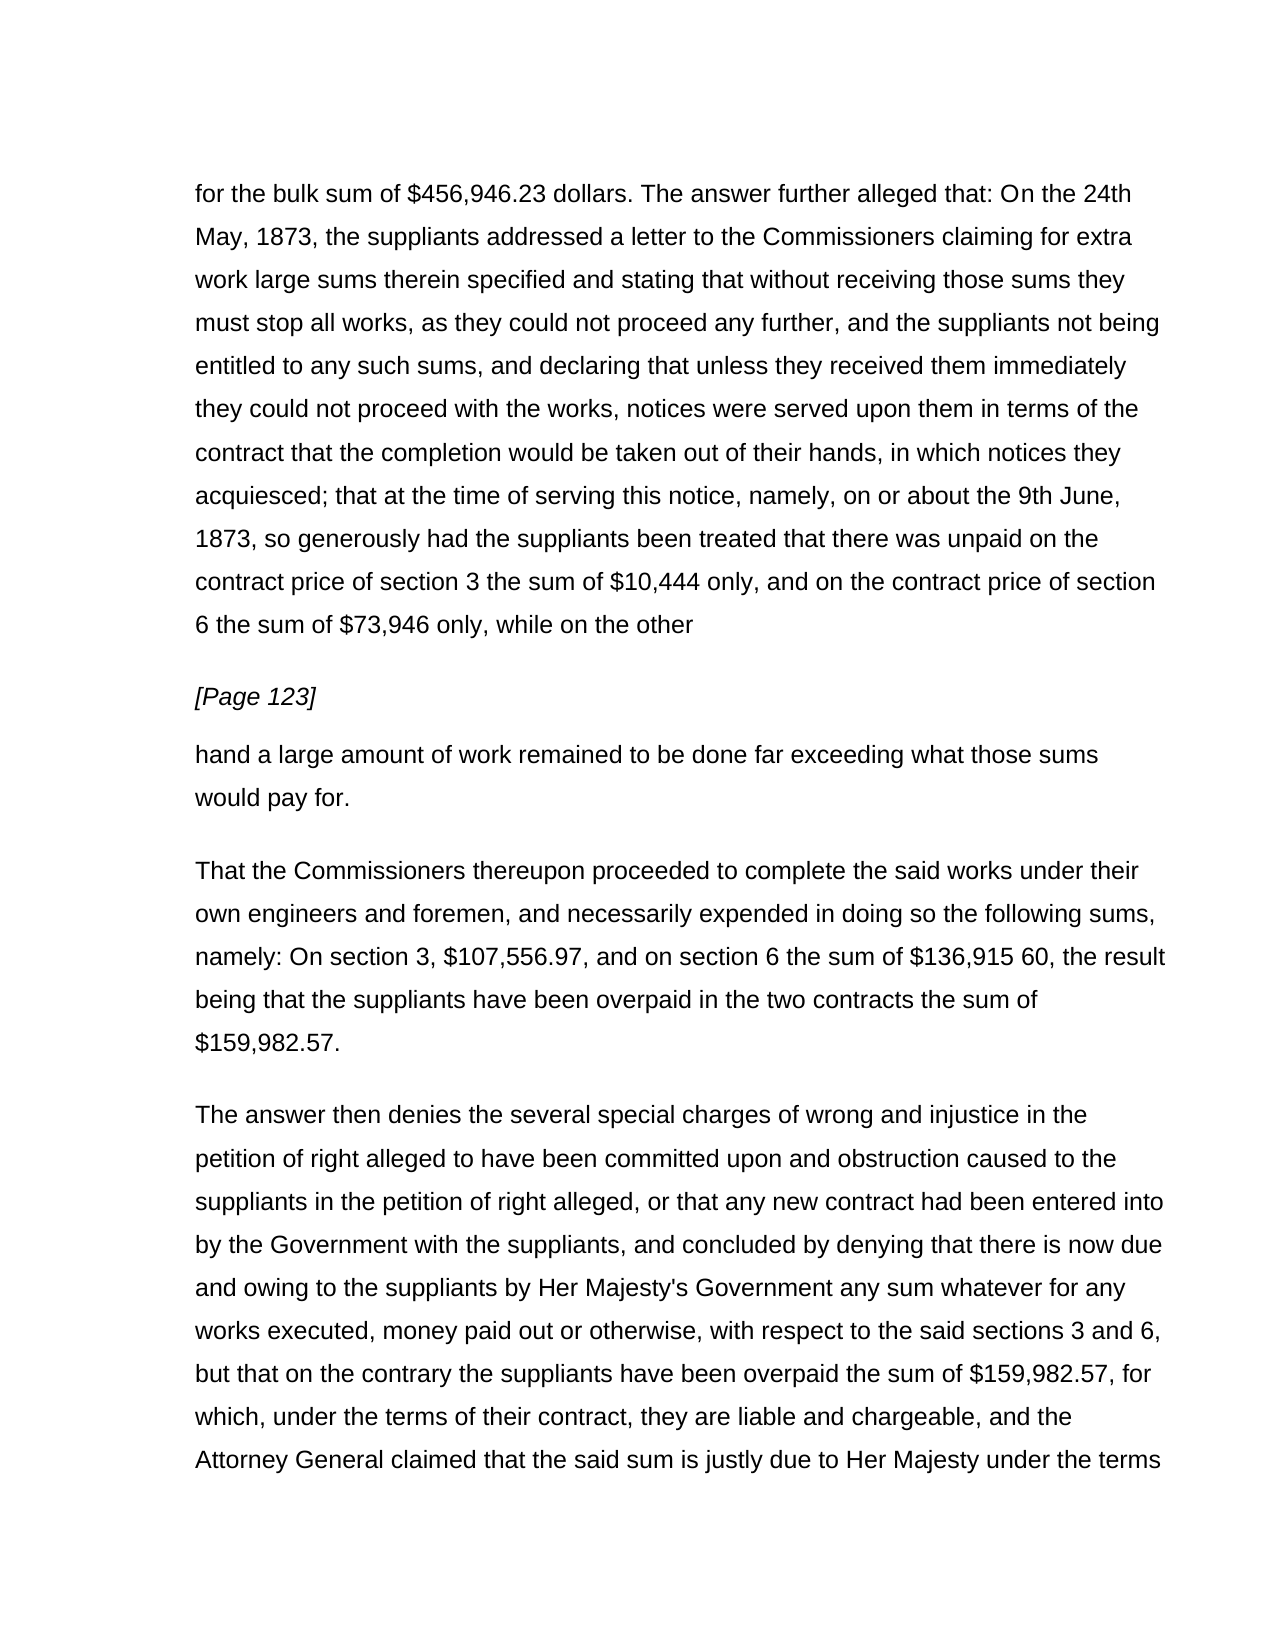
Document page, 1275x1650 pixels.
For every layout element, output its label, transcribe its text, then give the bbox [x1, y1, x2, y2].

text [195, 1100, 1170, 1474]
text [Page 123] [195, 682, 1170, 711]
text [195, 179, 1170, 639]
text That the Commissioners thereupon proceeded to complete the said works under their own engineers and foremen, and necessarily expended in doing so the following sums, namely: On section 3, $107,556.97, and on section 6 the sum of $136,915 60, the result being that the suppliants have been overpaid in the two contracts the sum of $159,982.57. [195, 856, 1170, 1057]
text hand a large amount of work remained to be done far exceeding what those sums would pay for. [195, 740, 1170, 812]
